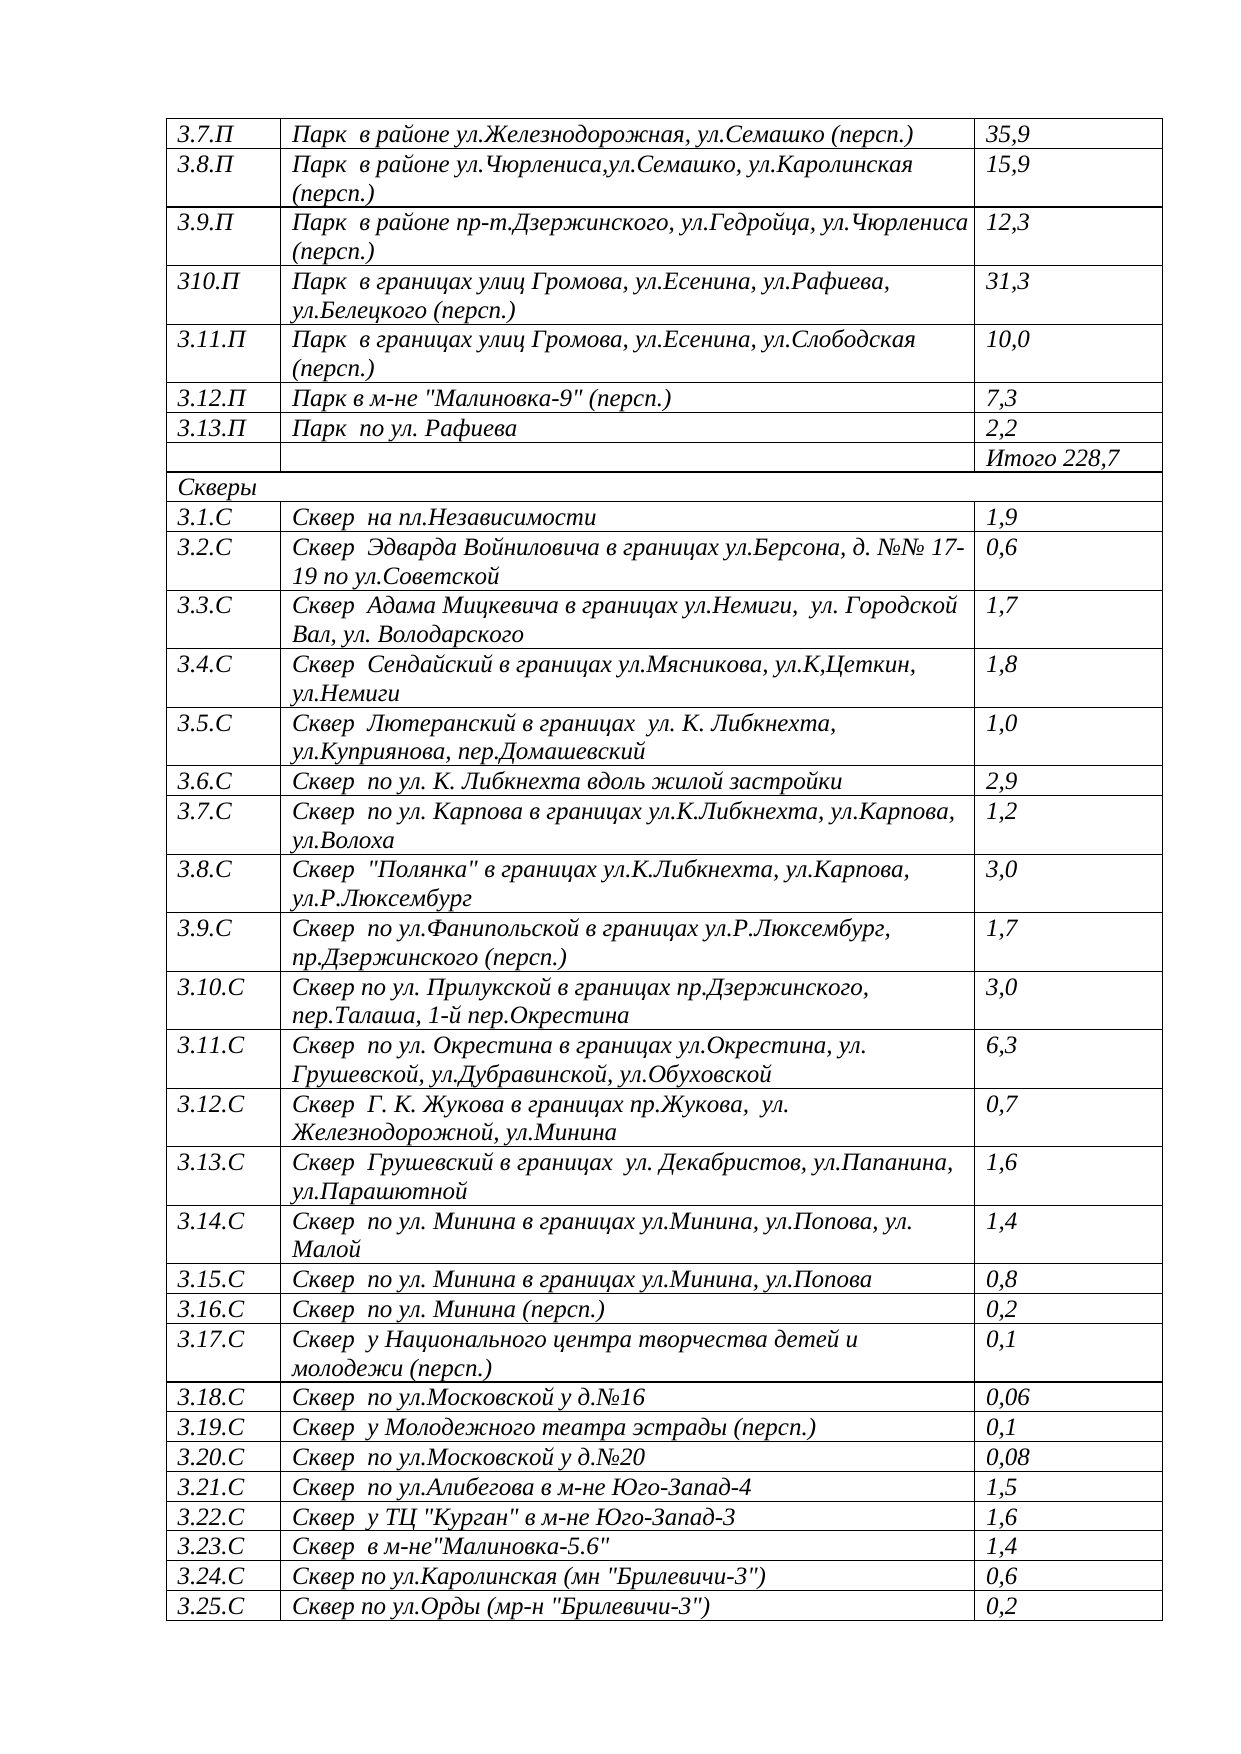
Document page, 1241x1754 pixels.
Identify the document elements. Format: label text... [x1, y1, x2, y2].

table_cell Сквер по ул.Алибегова в м-не Юго-Запад-4 [281, 1472, 974, 1501]
table_cell 12,3 [975, 208, 1162, 265]
table_cell 0,1 [975, 1324, 1162, 1381]
table_cell Сквер по ул. Карпова в границах ул.К.Либкнехта, ул.Карпова, ул.Волоха [281, 796, 974, 853]
table_cell Сквер по ул.Орды (мр-н "Брилевичи-3") [281, 1591, 974, 1620]
table_cell 3.3.С [167, 591, 280, 648]
table_cell 3.5.С [167, 708, 280, 765]
table_cell Сквер в м-не"Малиновка-5.6" [281, 1531, 974, 1560]
table_cell Сквер Грушевский в границах ул. Декабристов, ул.Папанина, ул.Парашютной [281, 1147, 974, 1205]
table_cell 1,4 [975, 1206, 1162, 1263]
table_cell 3.10.С [167, 972, 280, 1029]
table_cell Сквер на пл.Независимости [281, 502, 974, 531]
table_cell Сквер по ул. Минина в границах ул.Минина, ул.Попова, ул. Малой [281, 1206, 974, 1263]
table_cell Сквер у Национального центра творчества детей и молодежи (персп.) [281, 1324, 974, 1381]
table_cell 3.14.С [167, 1206, 280, 1263]
table_cell Сквер по ул.Фанипольской в границах ул.Р.Люксембург, пр.Дзержинского (персп.) [281, 913, 974, 971]
table_cell 6,3 [975, 1030, 1162, 1088]
table_cell 1,0 [975, 708, 1162, 765]
table_cell [281, 443, 974, 471]
table_cell Сквер по ул. Окрестина в границах ул.Окрестина, ул. Грушевской, ул.Дубравинской, ул.Обуховской [281, 1030, 974, 1088]
table_cell 3.15.С [167, 1264, 280, 1293]
table_cell 3.11.П [167, 325, 280, 382]
table_cell Сквер "Полянка" в границах ул.К.Либкнехта, ул.Карпова, ул.Р.Люксембург [281, 855, 974, 912]
table_cell Парк в границах улиц Громова, ул.Есенина, ул.Слободская (персп.) [281, 325, 974, 382]
table_cell Сквер по ул. Минина в границах ул.Минина, ул.Попова [281, 1264, 974, 1293]
table_cell 15,9 [975, 149, 1162, 206]
table_cell Парк в районе пр-т.Дзержинского, ул.Гедройца, ул.Чюрлениса (персп.) [281, 208, 974, 265]
table_cell Сквер по ул. Минина (персп.) [281, 1294, 974, 1323]
table_cell 3.18.С [167, 1383, 280, 1411]
table_cell Сквер по ул. Прилукской в границах пр.Дзержинского, пер.Талаша, 1-й пер.Окрестина [281, 972, 974, 1029]
table_cell Сквер Сендайский в границах ул.Мясникова, ул.К,Цеткин, ул.Немиги [281, 649, 974, 707]
table_cell 3.8.С [167, 855, 280, 912]
table_cell 310.П [167, 266, 280, 323]
table_cell 35,9 [975, 119, 1162, 148]
table_cell 3.22.С [167, 1502, 280, 1530]
table_cell 1,6 [975, 1147, 1162, 1205]
table_cell 0,2 [975, 1294, 1162, 1323]
table_cell 2,2 [975, 413, 1162, 442]
table_cell Парк в районе ул.Железнодорожная, ул.Семашко (персп.) [281, 119, 974, 148]
table_cell 1,2 [975, 796, 1162, 853]
table_cell 3.24.С [167, 1561, 280, 1590]
table_cell Парк в границах улиц Громова, ул.Есенина, ул.Рафиева, ул.Белецкого (персп.) [281, 266, 974, 323]
table_cell 3.7.П [167, 119, 280, 148]
table_cell [167, 443, 280, 471]
table_cell Скверы [167, 473, 1162, 501]
table_cell 10,0 [975, 325, 1162, 382]
table_cell 0,8 [975, 1264, 1162, 1293]
table_cell 0,08 [975, 1442, 1162, 1471]
table_cell 2,9 [975, 766, 1162, 795]
table_cell 3.8.П [167, 149, 280, 206]
table_cell 0,6 [975, 532, 1162, 589]
table_cell 3.17.С [167, 1324, 280, 1381]
table_cell 3.6.С [167, 766, 280, 795]
table_cell 1,9 [975, 502, 1162, 531]
table_cell 0,1 [975, 1412, 1162, 1441]
table_cell 1,7 [975, 913, 1162, 971]
table_cell 3.12.П [167, 383, 280, 412]
table_cell Парк в районе ул.Чюрлениса,ул.Семашко, ул.Каролинская (персп.) [281, 149, 974, 206]
table_cell Сквер по ул.Московской у д.№16 [281, 1383, 974, 1411]
table_cell Сквер Эдварда Войниловича в границах ул.Берсона, д. №№ 17-19 по ул.Советской [281, 532, 974, 589]
table_cell 3,0 [975, 972, 1162, 1029]
table_cell 3.23.С [167, 1531, 280, 1560]
table_cell 3.1.С [167, 502, 280, 531]
table_cell Сквер Лютеранский в границах ул. К. Либкнехта, ул.Куприянова, пер.Домашевский [281, 708, 974, 765]
table_cell 3.19.С [167, 1412, 280, 1441]
table_cell 0,7 [975, 1089, 1162, 1146]
table_cell Сквер у Молодежного театра эстрады (персп.) [281, 1412, 974, 1441]
table_cell Парк по ул. Рафиева [281, 413, 974, 442]
table_cell 3.7.С [167, 796, 280, 853]
table_cell 1,6 [975, 1502, 1162, 1530]
table_cell 3.12.С [167, 1089, 280, 1146]
table_cell 3.2.С [167, 532, 280, 589]
table_cell 1,8 [975, 649, 1162, 707]
table_cell 0,2 [975, 1591, 1162, 1620]
table_cell 3.4.С [167, 649, 280, 707]
table_cell 3.9.С [167, 913, 280, 971]
table_cell 3.9.П [167, 208, 280, 265]
table_cell Парк в м-не "Малиновка-9" (персп.) [281, 383, 974, 412]
table_cell Сквер по ул.Каролинская (мн "Брилевичи-3") [281, 1561, 974, 1590]
table_cell 0,6 [975, 1561, 1162, 1590]
table_cell Сквер по ул.Московской у д.№20 [281, 1442, 974, 1471]
table_cell 3.20.С [167, 1442, 280, 1471]
table_cell 31,3 [975, 266, 1162, 323]
table_cell 0,06 [975, 1383, 1162, 1411]
table_cell 3.13.С [167, 1147, 280, 1205]
table_cell Сквер по ул. К. Либкнехта вдоль жилой застройки [281, 766, 974, 795]
table_cell 3.25.С [167, 1591, 280, 1620]
table_cell 1,5 [975, 1472, 1162, 1501]
table_cell Сквер у ТЦ "Курган" в м-не Юго-Запад-3 [281, 1502, 974, 1530]
table_cell 7,3 [975, 383, 1162, 412]
table_cell 3.11.С [167, 1030, 280, 1088]
table_cell 3.16.С [167, 1294, 280, 1323]
table_cell Сквер Г. К. Жукова в границах пр.Жукова, ул. Железнодорожной, ул.Минина [281, 1089, 974, 1146]
table_cell 3.13.П [167, 413, 280, 442]
table_cell 1,7 [975, 591, 1162, 648]
table_cell 1,4 [975, 1531, 1162, 1560]
table_cell Итого 228,7 [975, 443, 1162, 471]
table_cell 3,0 [975, 855, 1162, 912]
table_cell Сквер Адама Мицкевича в границах ул.Немиги, ул. Городской Вал, ул. Володарского [281, 591, 974, 648]
table_cell 3.21.С [167, 1472, 280, 1501]
